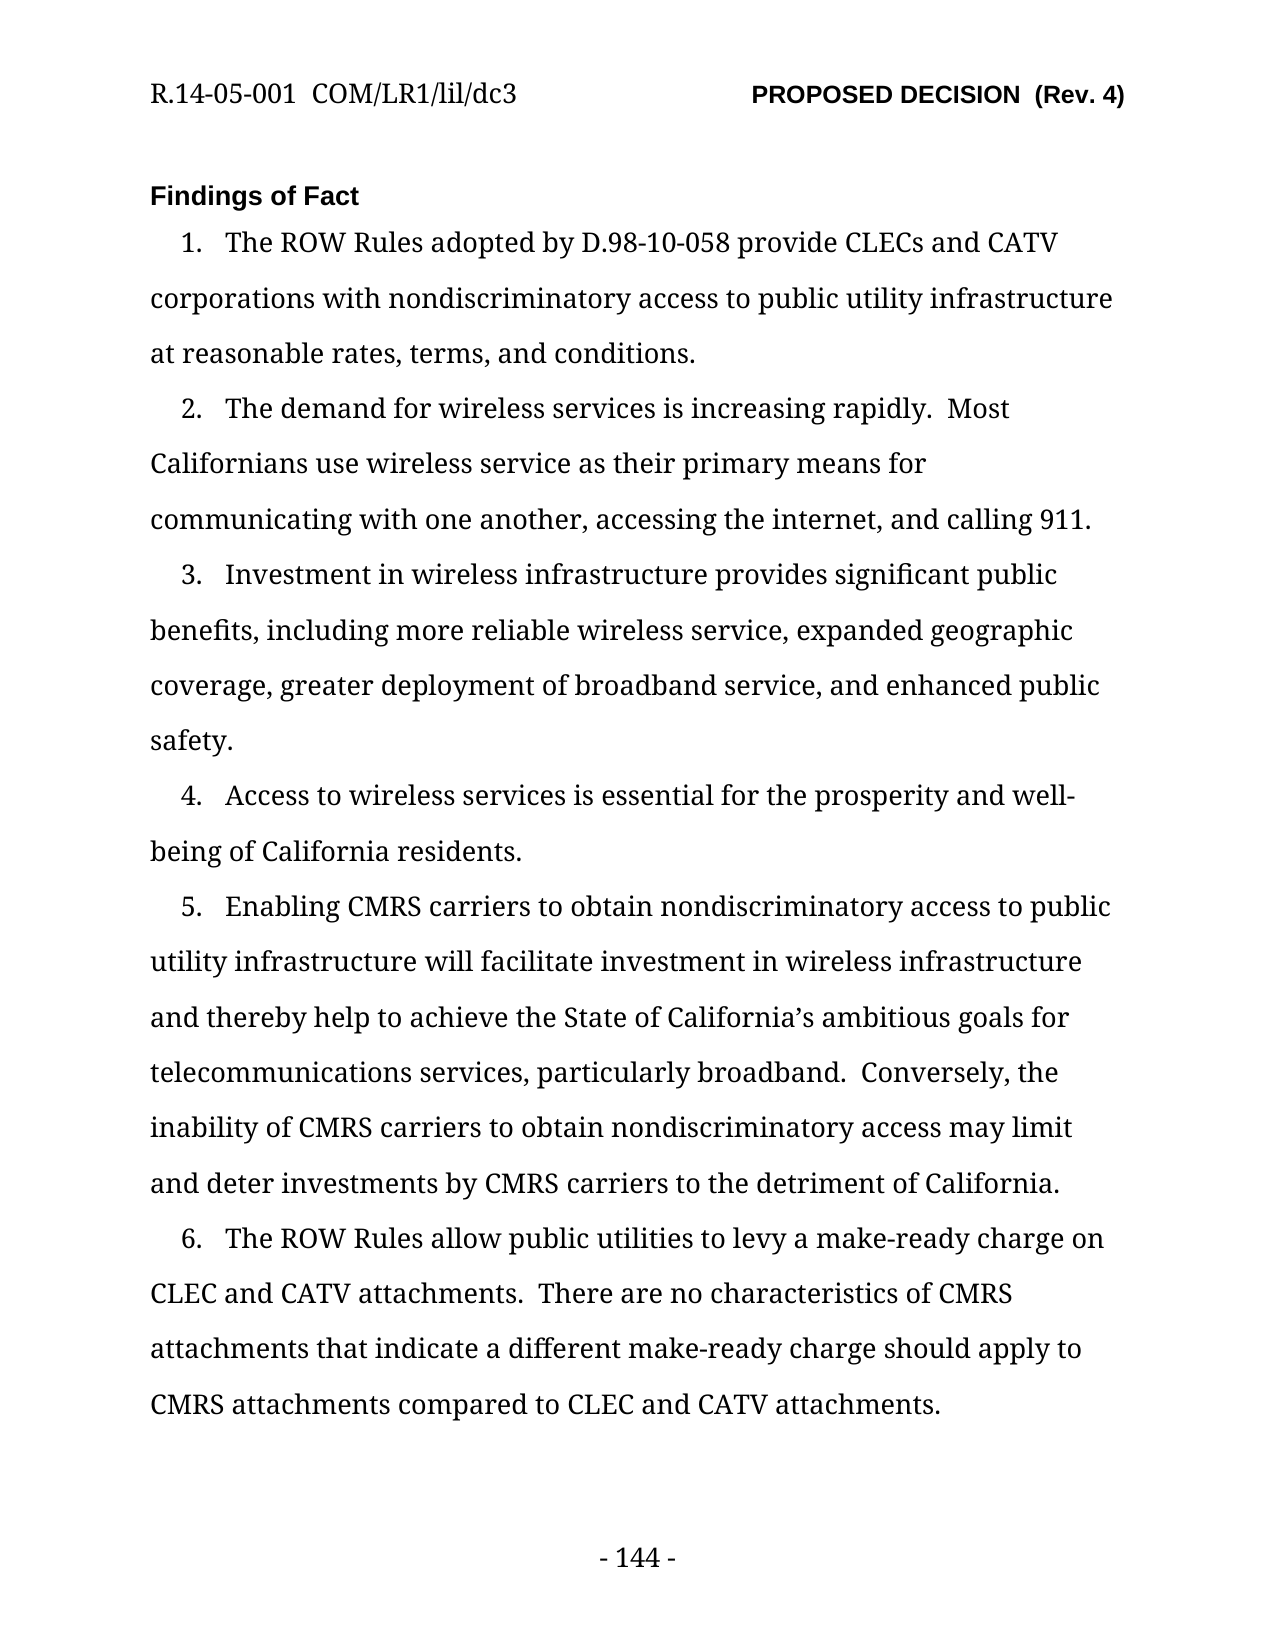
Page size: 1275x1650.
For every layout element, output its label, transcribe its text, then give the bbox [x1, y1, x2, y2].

text Findings of Fact [150, 180, 1125, 211]
text The ROW Rules allow public utilities to levy a make-ready charge on CLEC and CATV attachments. There are no characteristics of CMRS attachments that indicate a different make-ready charge should apply to CMRS attachments compared to CLEC and CATV attachments. [150, 1219, 1125, 1422]
text Enabling CMRS carriers to obtain nondiscriminatory access to public utility infrastructure will facilitate investment in wireless infrastructure and thereby help to achieve the State of California’s ambitious goals for telecommunications services, particularly broadband. Conversely, the inability of CMRS carriers to obtain nondiscriminatory access may limit and deter investments by CMRS carriers to the detriment of California. [150, 887, 1125, 1201]
text Access to wireless services is essential for the prosperity and well-being of California residents. [150, 777, 1125, 869]
text The ROW Rules adopted by D.98-10-058 provide CLECs and CATV corporations with nondiscriminatory access to public utility infrastructure at reasonable rates, terms, and conditions. [150, 224, 1125, 371]
text Investment in wireless infrastructure provides significant public benefits, including more reliable wireless service, expanded geographic coverage, greater deployment of broadband service, and enhanced public safety. [150, 556, 1125, 758]
text The demand for wireless services is increasing rapidly. Most Californians use wireless service as their primary means for communicating with one another, accessing the internet, and calling 911. [150, 390, 1125, 537]
